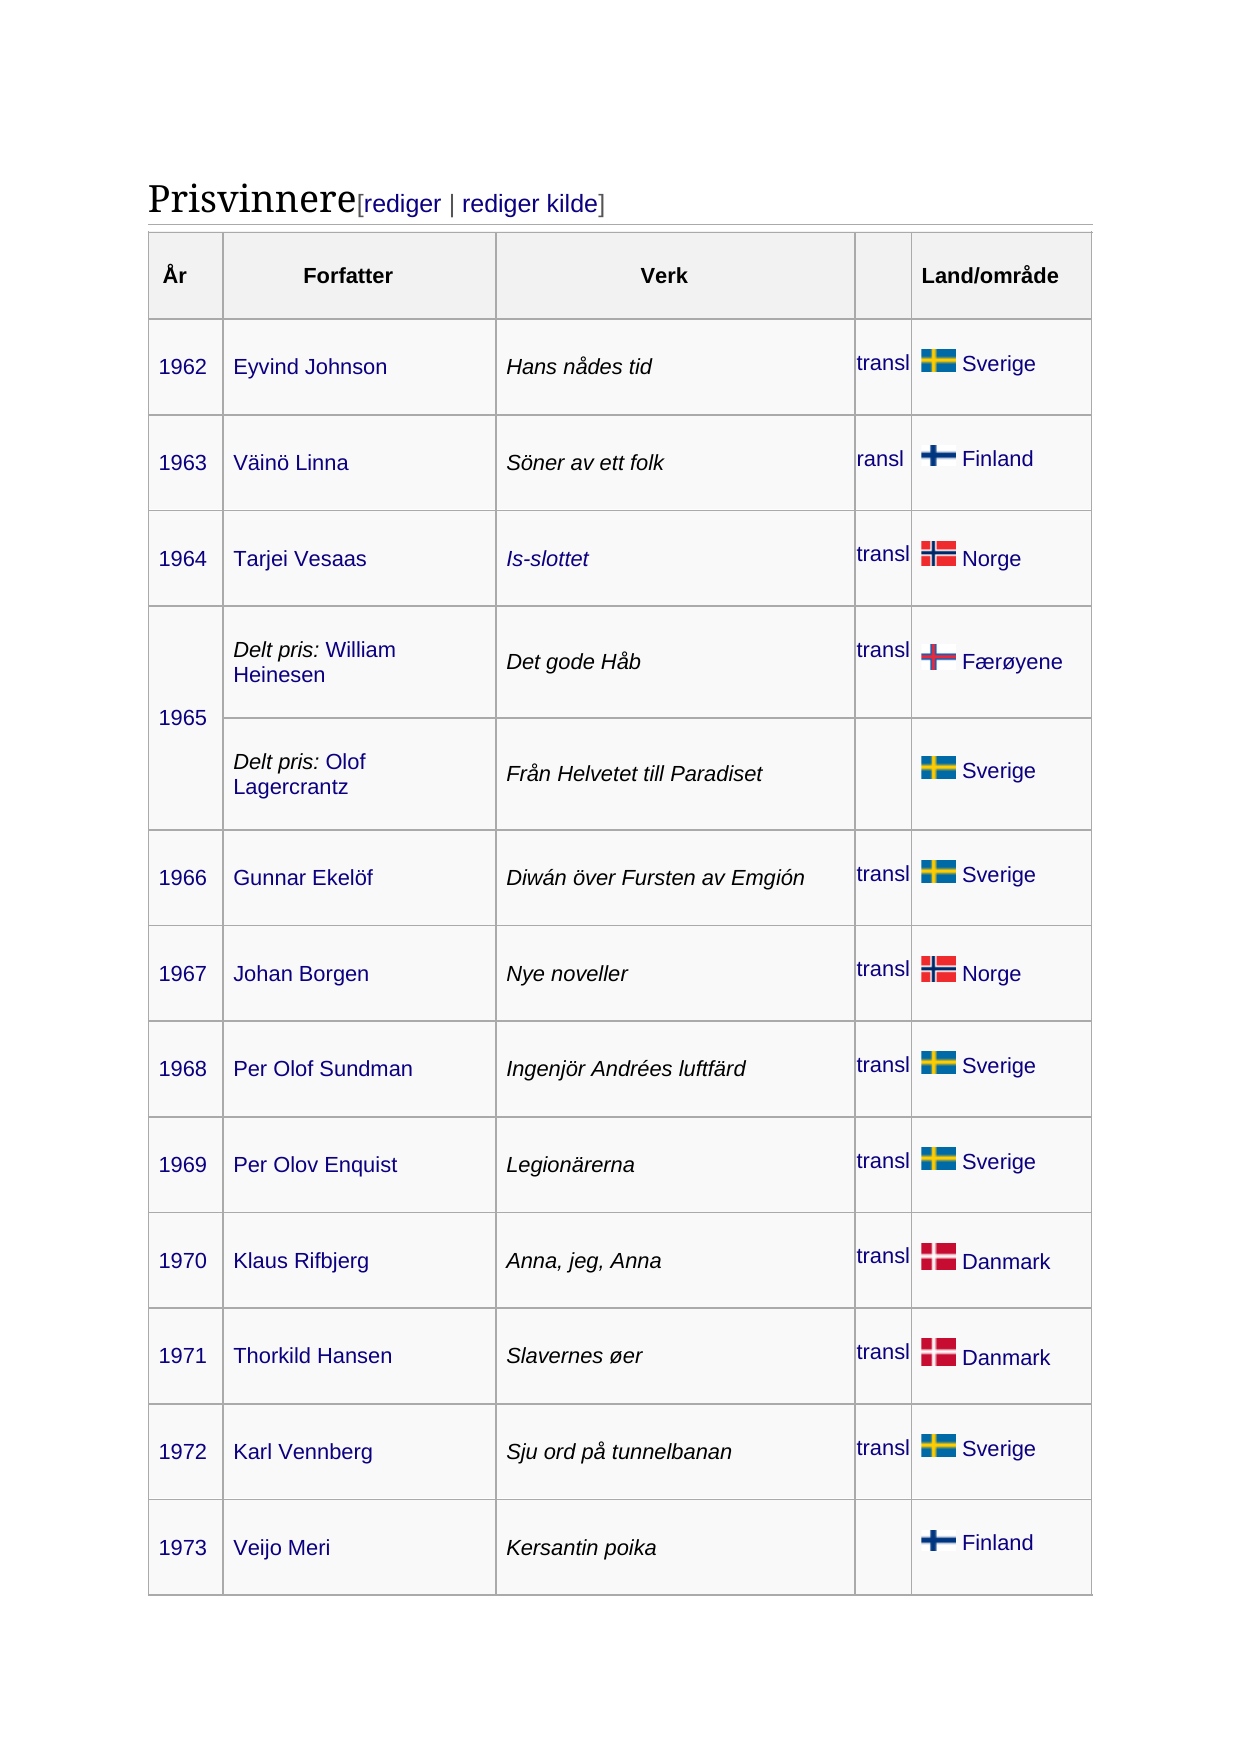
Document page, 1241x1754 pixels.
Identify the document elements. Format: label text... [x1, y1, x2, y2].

table_cell Delt pris: William Heinesen [224, 607, 495, 717]
table_header Verk [497, 233, 854, 318]
table_cell Danmark [912, 1309, 1091, 1403]
table_cell transl [856, 1405, 911, 1498]
table_cell 1963 [149, 416, 222, 509]
table_cell Diwán över Fursten av Emgión [497, 831, 854, 925]
table_cell Sverige [912, 1022, 1091, 1116]
picture [921, 349, 956, 372]
table_cell Sverige [912, 719, 1091, 829]
table_header Land/område [912, 233, 1091, 318]
picture [921, 756, 956, 779]
table_cell ransl [856, 416, 911, 509]
table_cell Per Olof Sundman [224, 1022, 495, 1116]
table_cell transl [856, 1022, 911, 1116]
table_cell transl [856, 607, 911, 717]
table_cell Delt pris: Olof Lagercrantz [224, 719, 495, 829]
table_cell Johan Borgen [224, 926, 495, 1020]
table_cell 1973 [149, 1500, 222, 1594]
picture [921, 1530, 956, 1551]
table_cell Thorkild Hansen [224, 1309, 495, 1403]
table_cell 1969 [149, 1118, 222, 1212]
table_cell 1965 [149, 607, 222, 829]
table_cell [856, 1500, 911, 1594]
table_cell Færøyene [912, 607, 1091, 717]
table_header [856, 233, 911, 318]
table_cell Slavernes øer [497, 1309, 854, 1403]
table_cell Nye noveller [497, 926, 854, 1020]
table_cell Karl Vennberg [224, 1405, 495, 1498]
table_cell transl [856, 1213, 911, 1307]
picture [921, 1147, 956, 1170]
picture [921, 644, 956, 670]
table_cell Norge [912, 926, 1091, 1020]
table_cell Per Olov Enquist [224, 1118, 495, 1212]
table_cell Sverige [912, 1118, 1091, 1212]
table_cell 1962 [149, 320, 222, 414]
table_cell Från Helvetet till Paradiset [497, 719, 854, 829]
table_cell Anna, jeg, Anna [497, 1213, 854, 1307]
picture [921, 1434, 956, 1457]
table_cell Legionärerna [497, 1118, 854, 1212]
table_cell Veijo Meri [224, 1500, 495, 1594]
table_cell transl [856, 1309, 911, 1403]
table_cell Kersantin poika [497, 1500, 854, 1594]
table_cell Gunnar Ekelöf [224, 831, 495, 925]
text Prisvinnere[rediger | rediger kilde] [148, 173, 1093, 224]
table_cell transl [856, 320, 911, 414]
picture [921, 1051, 956, 1074]
table_cell Sju ord på tunnelbanan [497, 1405, 854, 1498]
table_cell Söner av ett folk [497, 416, 854, 509]
table_cell Tarjei Vesaas [224, 511, 495, 605]
table_cell Klaus Rifbjerg [224, 1213, 495, 1307]
table_cell 1968 [149, 1022, 222, 1116]
table_cell transl [856, 1118, 911, 1212]
table_cell Sverige [912, 320, 1091, 414]
picture [921, 860, 956, 883]
table_cell Ingenjör Andrées luftfärd [497, 1022, 854, 1116]
table_cell 1964 [149, 511, 222, 605]
picture [921, 1243, 956, 1270]
table_cell [856, 719, 911, 829]
table_cell Finland [912, 416, 1091, 509]
table_cell Det gode Håb [497, 607, 854, 717]
table_cell 1967 [149, 926, 222, 1020]
picture [921, 956, 956, 982]
table_cell 1971 [149, 1309, 222, 1403]
table_cell 1966 [149, 831, 222, 925]
table_cell Danmark [912, 1213, 1091, 1307]
table_header År [149, 233, 222, 318]
table_cell Sverige [912, 1405, 1091, 1498]
table_cell transl [856, 926, 911, 1020]
picture [921, 541, 956, 566]
table_cell Sverige [912, 831, 1091, 925]
picture [921, 1338, 956, 1366]
table_cell transl [856, 831, 911, 925]
table_cell Eyvind Johnson [224, 320, 495, 414]
table_cell transl [856, 511, 911, 605]
table_cell Is-slottet [497, 511, 854, 605]
table_cell Finland [912, 1500, 1091, 1594]
table_header Forfatter [224, 233, 495, 318]
table_cell Hans nådes tid [497, 320, 854, 414]
picture [921, 445, 956, 466]
table_cell 1970 [149, 1213, 222, 1307]
table_cell 1972 [149, 1405, 222, 1498]
table_cell Väinö Linna [224, 416, 495, 509]
table_cell Norge [912, 511, 1091, 605]
